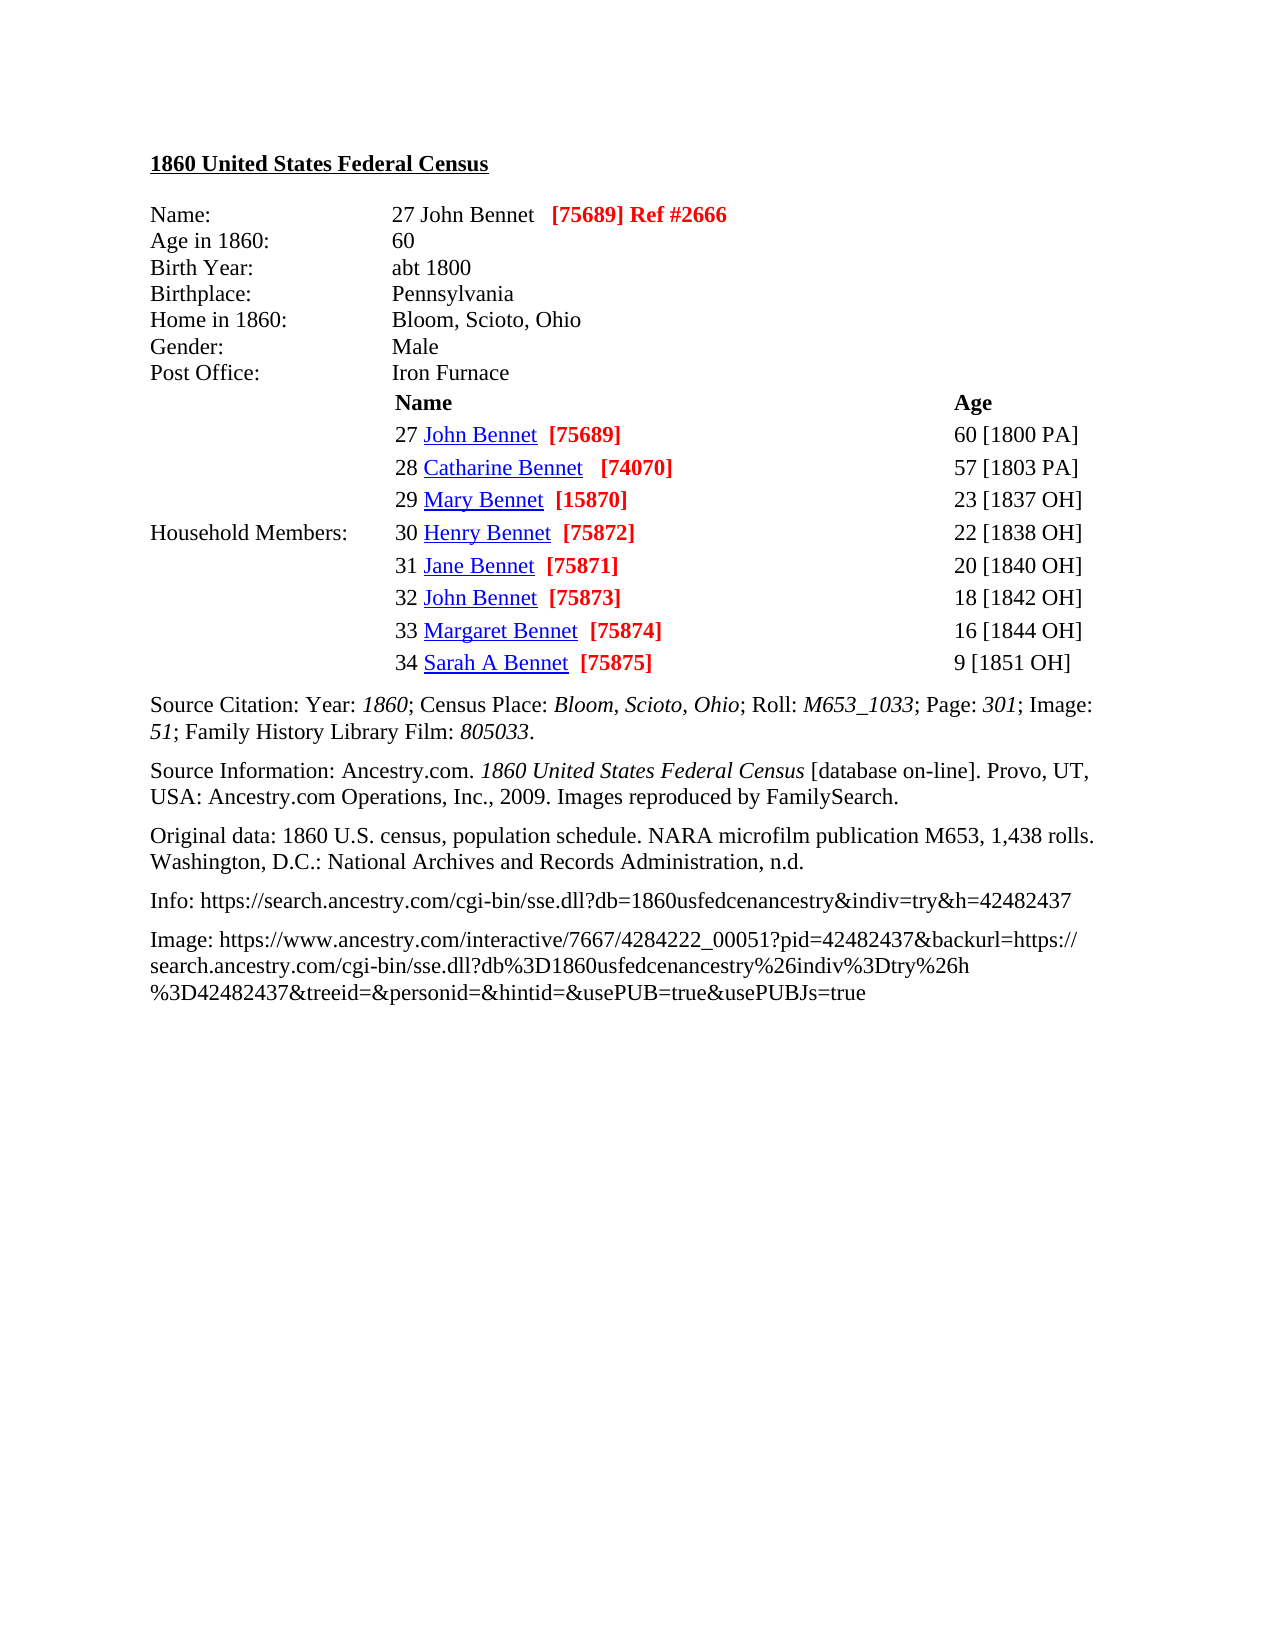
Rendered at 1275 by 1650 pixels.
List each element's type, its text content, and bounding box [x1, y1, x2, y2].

table_cell Home in 1860: [150, 306, 392, 333]
table_header Name: [150, 201, 392, 227]
table_cell Age in 1860: [150, 228, 392, 254]
text Source Citation: Year: 1860; Census Place: Bloom, Scioto, Ohio; Roll: M653_1033; Page: 301; Image: 51; Family History Library Film: 805033. [150, 692, 1125, 744]
table_cell 60 [392, 228, 1125, 254]
text Source Information: Ancestry.com. 1860 United States Federal Census [database on-line]. Provo, UT, USA: Ancestry.com Operations, Inc., 2009. Images reproduced by FamilySearch. [150, 757, 1125, 809]
table_cell Iron Furnace [392, 359, 1125, 386]
table_cell Birthplace: [150, 280, 392, 306]
table_cell Male [392, 333, 1125, 359]
text Image: https://www.ancestry.com/interactive/7667/4284222_00051?pid=42482437&backurl=https://search.ancestry.com/cgi-bin/sse.dll?db%3D1860usfedcenancestry%26indiv%3Dtry%26h%3D42482437&treeid=&personid=&hintid=&usePUB=true&usePUBJs=true [150, 926, 1125, 1005]
table_cell Pennsylvania [392, 280, 1125, 306]
text Info: https://search.ancestry.com/cgi-bin/sse.dll?db=1860usfedcenancestry&indiv=try&h=42482437 [150, 887, 1125, 913]
text 1860 United States Federal Census [150, 150, 1125, 176]
table_cell Birth Year: [150, 254, 392, 280]
table_header 27 John Bennet [75689] Ref #2666 [392, 201, 1125, 227]
table_cell Bloom, Scioto, Ohio [392, 306, 1125, 333]
table_cell Gender: [150, 333, 392, 359]
table_cell abt 1800 [392, 254, 1125, 280]
table_cell Post Office: [150, 359, 392, 386]
table_cell [392, 386, 1125, 679]
table_cell Household Members: [150, 386, 392, 679]
text Original data: 1860 U.S. census, population schedule. NARA microfilm publication M653, 1,438 rolls. Washington, D.C.: National Archives and Records Administration, n.d. [150, 822, 1125, 875]
